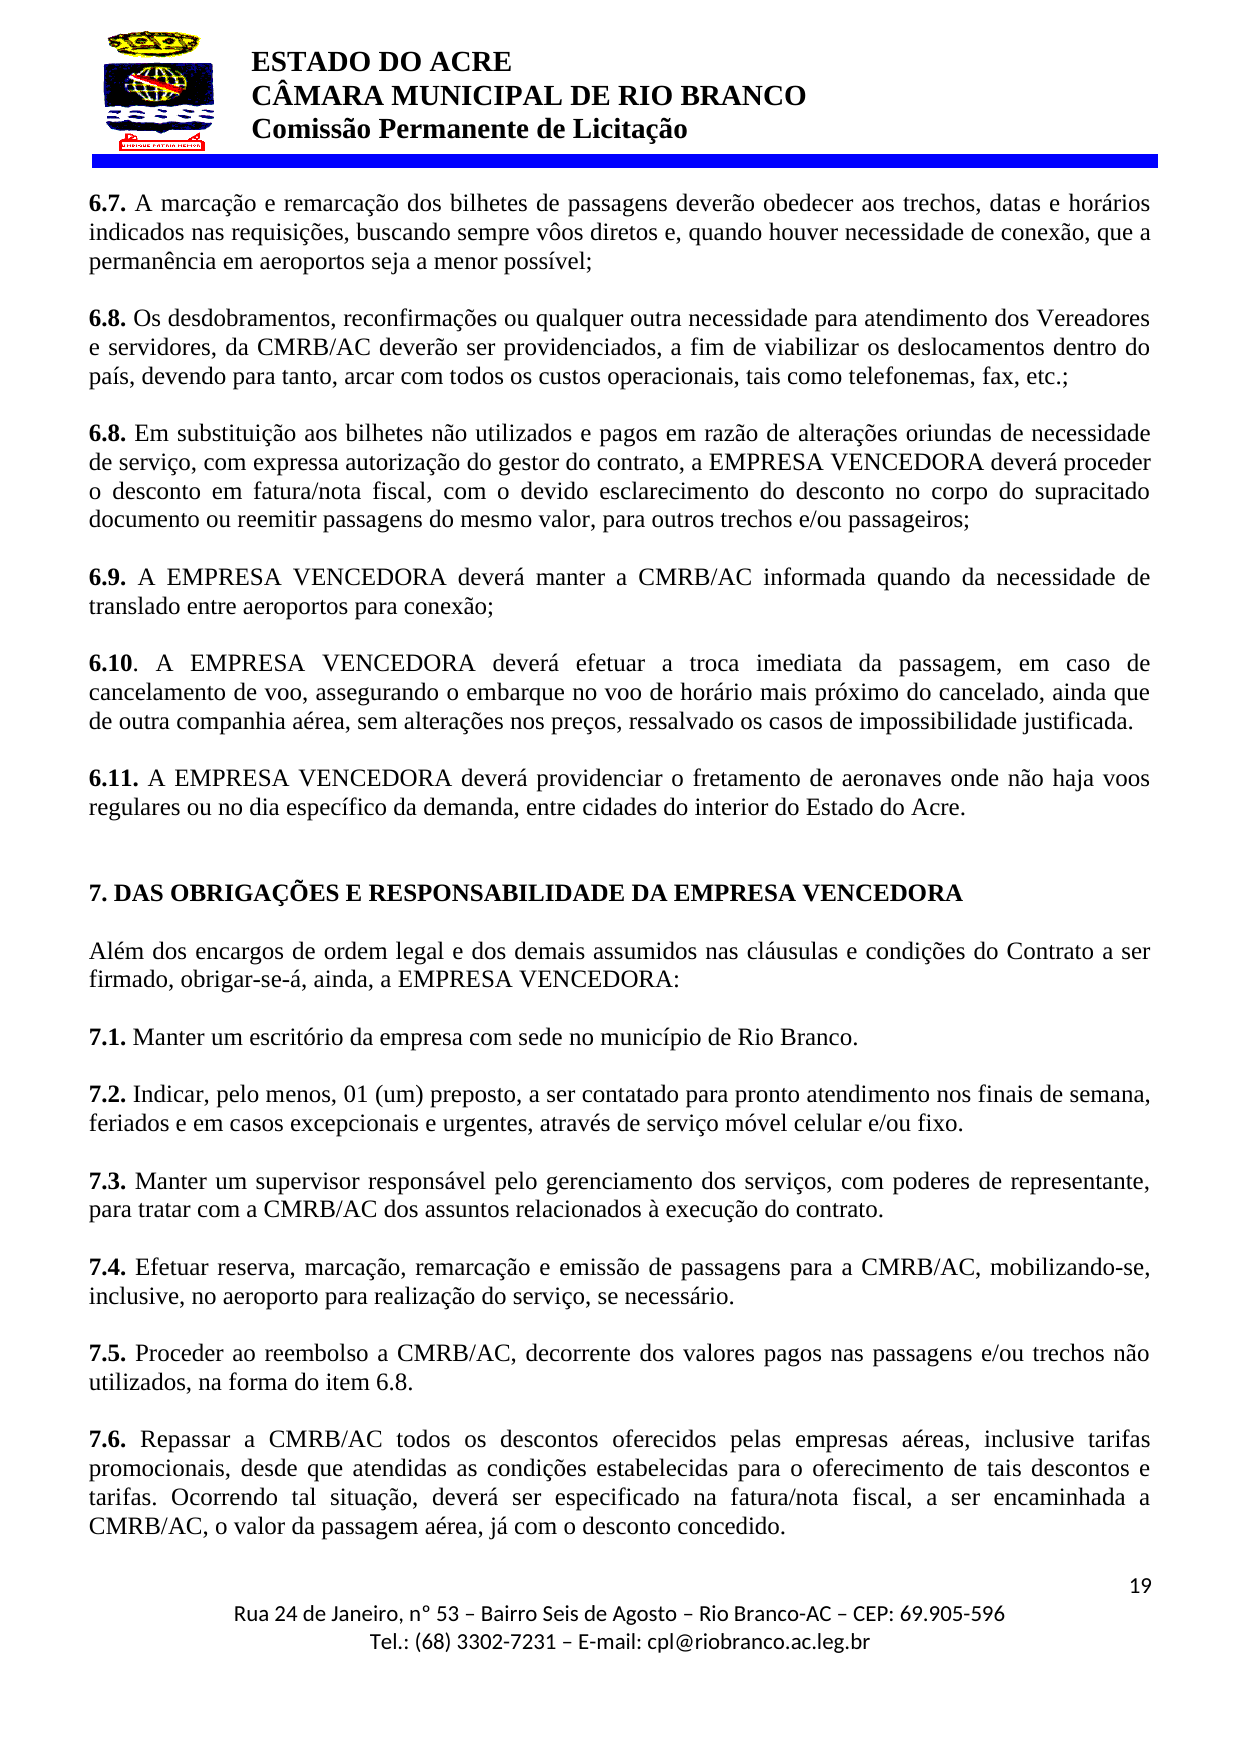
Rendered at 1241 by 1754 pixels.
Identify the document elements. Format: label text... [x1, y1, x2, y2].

text 6.11. A EMPRESA VENCEDORA deverá providenciar o fretamento de aeronaves onde não haja voos regulares ou no dia específico da demanda, entre cidades do interior do Estado do Acre. [89, 763, 1152, 821]
text 7. DAS OBRIGAÇÕES E RESPONSABILIDADE DA EMPRESA VENCEDORA [89, 878, 1152, 907]
text 7.6. Repassar a CMRB/AC todos os descontos oferecidos pelas empresas aéreas, inclusive tarifas promocionais, desde que atendidas as condições estabelecidas para o oferecimento de tais descontos e tarifas. Ocorrendo tal situação, deverá ser especificado na fatura/nota fiscal, a ser encaminhada a CMRB/AC, o valor da passagem aérea, já com o desconto concedido. [89, 1424, 1152, 1539]
text Além dos encargos de ordem legal e dos demais assumidos nas cláusulas e condições do Contrato a ser firmado, obrigar-se-á, ainda, a EMPRESA VENCEDORA: [89, 936, 1152, 993]
text 7.4. Efetuar reserva, marcação, remarcação e emissão de passagens para a CMRB/AC, mobilizando-se, inclusive, no aeroporto para realização do serviço, se necessário. [89, 1252, 1152, 1309]
text 7.1. Manter um escritório da empresa com sede no município de Rio Branco. [89, 1022, 1152, 1051]
text 7.5. Proceder ao reembolso a CMRB/AC, decorrente dos valores pagos nas passagens e/ou trechos não utilizados, na forma do item 6.8. [89, 1338, 1152, 1396]
text 6.7. A marcação e remarcação dos bilhetes de passagens deverão obedecer aos trechos, datas e horários indicados nas requisições, buscando sempre vôos diretos e, quando houver necessidade de conexão, que a permanência em aeroportos seja a menor possível; [89, 188, 1152, 274]
text 6.8. Em substituição aos bilhetes não utilizados e pagos em razão de alterações oriundas de necessidade de serviço, com expressa autorização do gestor do contrato, a EMPRESA VENCEDORA deverá proceder o desconto em fatura/nota fiscal, com o devido esclarecimento do desconto no corpo do supracitado documento ou reemitir passagens do mesmo valor, para outros trechos e/ou passageiros; [89, 418, 1152, 533]
text 6.9. A EMPRESA VENCEDORA deverá manter a CMRB/AC informada quando da necessidade de translado entre aeroportos para conexão; [89, 562, 1152, 619]
text 6.10. A EMPRESA VENCEDORA deverá efetuar a troca imediata da passagem, em caso de cancelamento de voo, assegurando o embarque no voo de horário mais próximo do cancelado, ainda que de outra companhia aérea, sem alterações nos preços, ressalvado os casos de impossibilidade justificada. [89, 648, 1152, 734]
text 7.3. Manter um supervisor responsável pelo gerenciamento dos serviços, com poderes de representante, para tratar com a CMRB/AC dos assuntos relacionados à execução do contrato. [89, 1166, 1152, 1223]
text 6.8. Os desdobramentos, reconfirmações ou qualquer outra necessidade para atendimento dos Vereadores e servidores, da CMRB/AC deverão ser providenciados, a fim de viabilizar os deslocamentos dentro do país, devendo para tanto, arcar com todos os custos operacionais, tais como telefonemas, fax, etc.; [89, 303, 1152, 389]
text 7.2. Indicar, pelo menos, 01 (um) preposto, a ser contatado para pronto atendimento nos finais de semana, feriados e em casos excepcionais e urgentes, através de serviço móvel celular e/ou fixo. [89, 1079, 1152, 1137]
